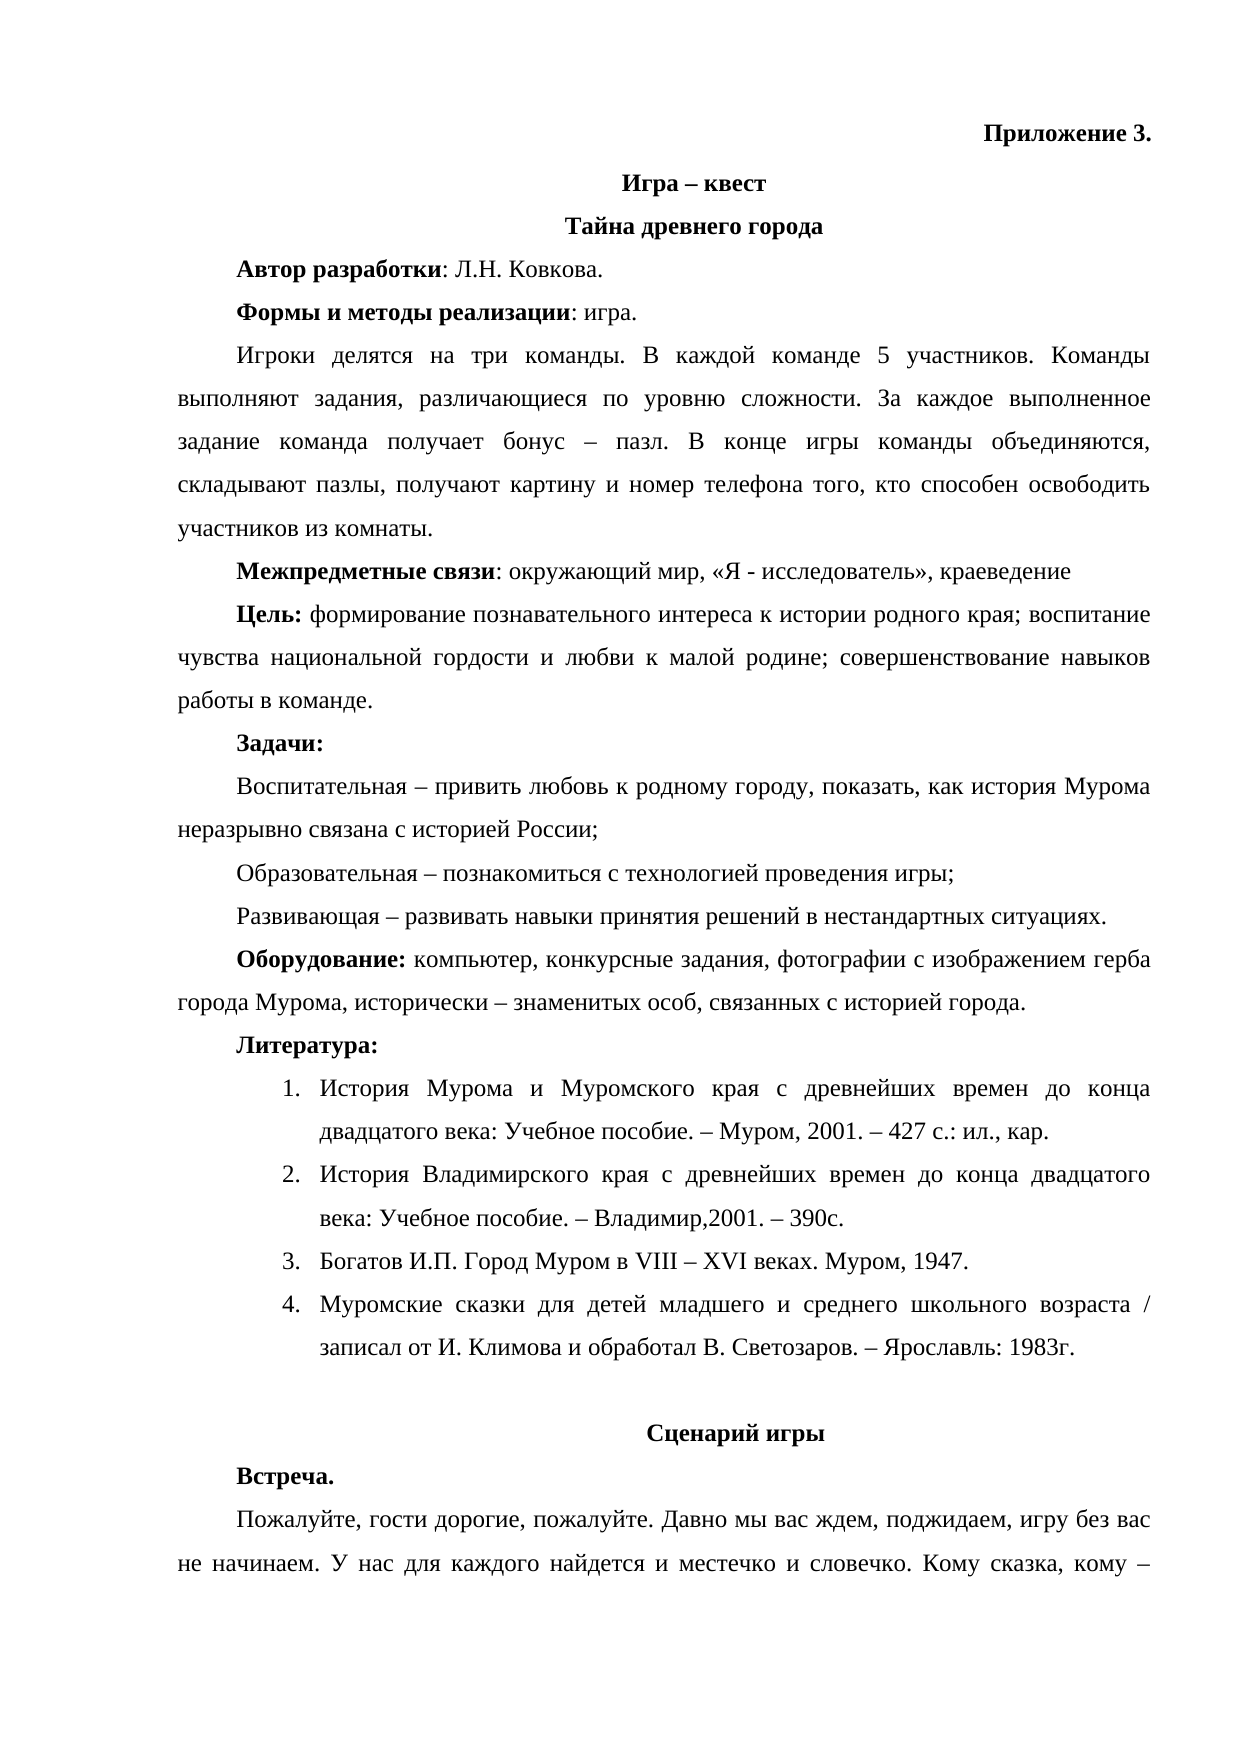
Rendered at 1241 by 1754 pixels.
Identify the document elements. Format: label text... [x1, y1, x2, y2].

text Межпредметные связи: окружающий мир, «Я - исследователь», краеведение [177, 556, 1152, 584]
list История Мурома и Муромского края с древнейших времен до конца двадцатого века: Учебное пособие. – Муром, 2001. – 427 с.: ил., кар. [282, 1073, 1152, 1145]
text Автор разработки: Л.Н. Ковкова. [177, 254, 1152, 283]
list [177, 1504, 1152, 1576]
text Игроки делятся на три команды. В каждой команде 5 участников. Команды выполняют задания, различающиеся по уровню сложности. За каждое выполненное задание команда получает бонус – пазл. В конце игры команды объединяются, складывают пазлы, получают картину и номер телефона того, кто способен освободить участников из комнаты. [177, 340, 1152, 541]
text Развивающая – развивать навыки принятия решений в нестандартных ситуациях. [177, 901, 1152, 929]
list Богатов И.П. Город Муром в VIII – XVI веках. Муром, 1947. [282, 1246, 1152, 1274]
list Сценарий игры [319, 1418, 1152, 1447]
text Задачи: [177, 728, 1152, 757]
list Встреча. [177, 1461, 1152, 1490]
text Цель: формирование познавательного интереса к истории родного края; воспитание чувства национальной гордости и любви к малой родине; совершенствование навыков работы в команде. [177, 599, 1152, 714]
text Тайна древнего города [177, 211, 1152, 239]
list Муромские сказки для детей младшего и среднего школьного возраста / записал от И. Климова и обработал В. Светозаров. – Ярославль: 1983г. [282, 1289, 1152, 1361]
text Оборудование: компьютер, конкурсные задания, фотографии с изображением герба города Мурома, исторически – знаменитых особ, связанных с историей города. [177, 944, 1152, 1016]
text Приложение 3. [177, 118, 1152, 147]
text Формы и методы реализации: игра. [177, 297, 1152, 326]
text Воспитательная – привить любовь к родному городу, показать, как история Мурома неразрывно связана с историей России; [177, 771, 1152, 843]
text Литература: [177, 1030, 1152, 1059]
list История Владимирского края с древнейших времен до конца двадцатого века: Учебное пособие. – Владимир,2001. – 390с. [282, 1159, 1152, 1231]
text Образовательная – познакомиться с технологией проведения игры; [177, 858, 1152, 886]
text Игра – квест [177, 168, 1152, 196]
